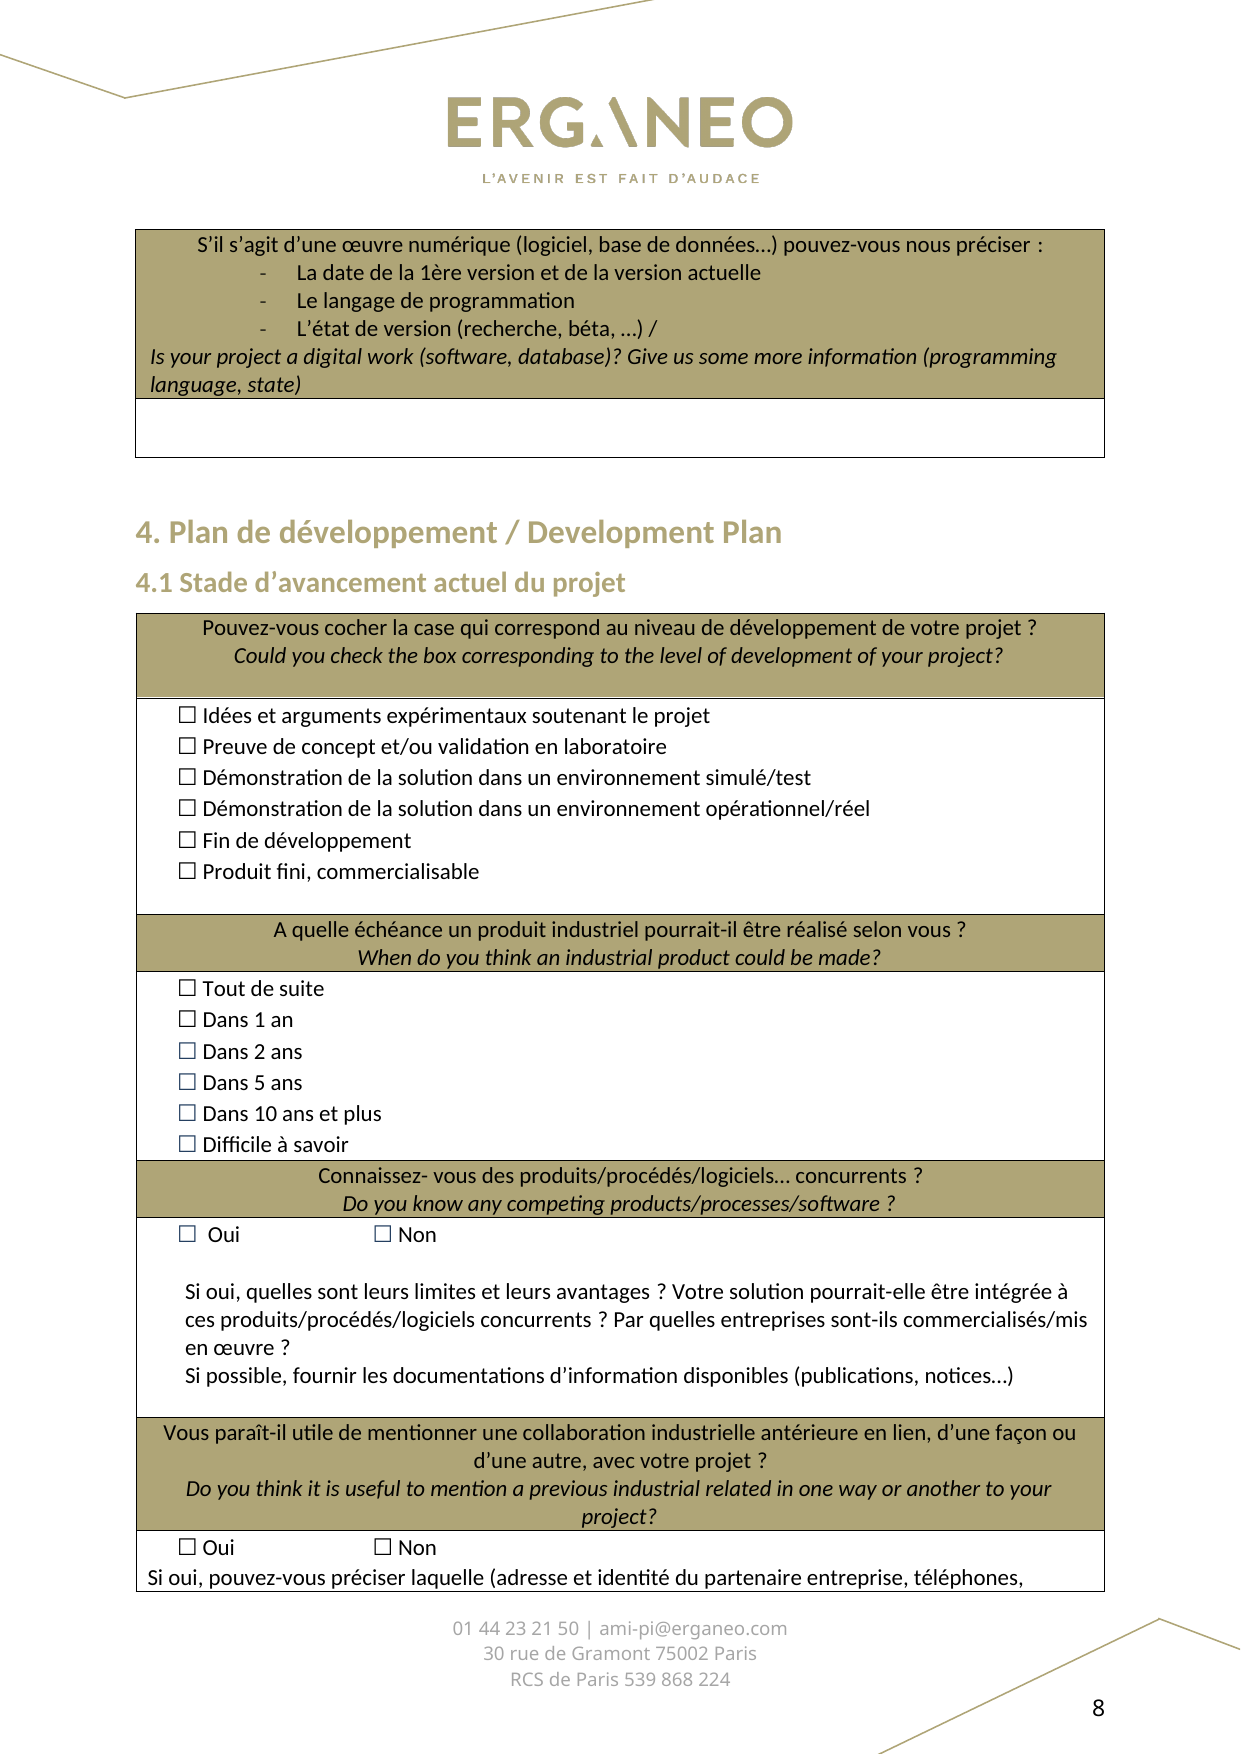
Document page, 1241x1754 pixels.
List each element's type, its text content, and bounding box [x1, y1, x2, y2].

text 4.1 Stade d’avancement actuel du projet [135, 564, 1105, 600]
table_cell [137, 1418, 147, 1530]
table_cell [136, 399, 1104, 457]
text 4. Plan de développement / Development Plan [135, 511, 1105, 552]
table_cell Tout de suite Dans 1 an Dans 2 ans Dans 5 ans Dans 10 ans et plus Difficile à savoir [137, 972, 1104, 1160]
table_cell S’il s’agit d’une œuvre numérique (logiciel, base de données…) pouvez-vous nous préciser : La date de la 1ère version et de la version actuelle Le langage de programmation L’état de version (recherche, béta, …) / Is your project a digital work (software, database)? Give us some more information (programming language, state) [136, 230, 1104, 398]
table_cell Idées et arguments expérimentaux soutenant le projet Preuve de concept et/ou validation en laboratoire Démonstration de la solution dans un environnement simulé/test Démonstration de la solution dans un environnement opérationnel/réel Fin de développement Produit fini, commercialisable [137, 699, 1104, 914]
table_header Pouvez-vous cocher la case qui correspond au niveau de développement de votre projet ? Could you check the box corresponding to the level of development of your project? [137, 614, 1104, 697]
table_cell A quelle échéance un produit industriel pourrait-il être réalisé selon vous ? When do you think an industrial product could be made? [137, 915, 1104, 971]
table_cell Oui Non Si oui, quelles sont leurs limites et leurs avantages ? Votre solution pourrait-elle être intégrée à ces produits/procédés/logiciels concurrents ? Par quelles entreprises sont-ils commercialisés/mis en œuvre ? Si possible, fournir les documentations d’information disponibles (publications, notices…) [137, 1218, 1104, 1417]
table_cell Oui Non Si oui, pouvez-vous préciser laquelle (adresse et identité du partenaire entreprise, téléphones, signature d'un accord etc.) ? [137, 1531, 1104, 1591]
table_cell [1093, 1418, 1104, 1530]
picture [397, 20, 843, 229]
table_cell Connaissez- vous des produits/procédés/logiciels… concurrents ? Do you know any competing products/processes/software ? [137, 1161, 1104, 1217]
